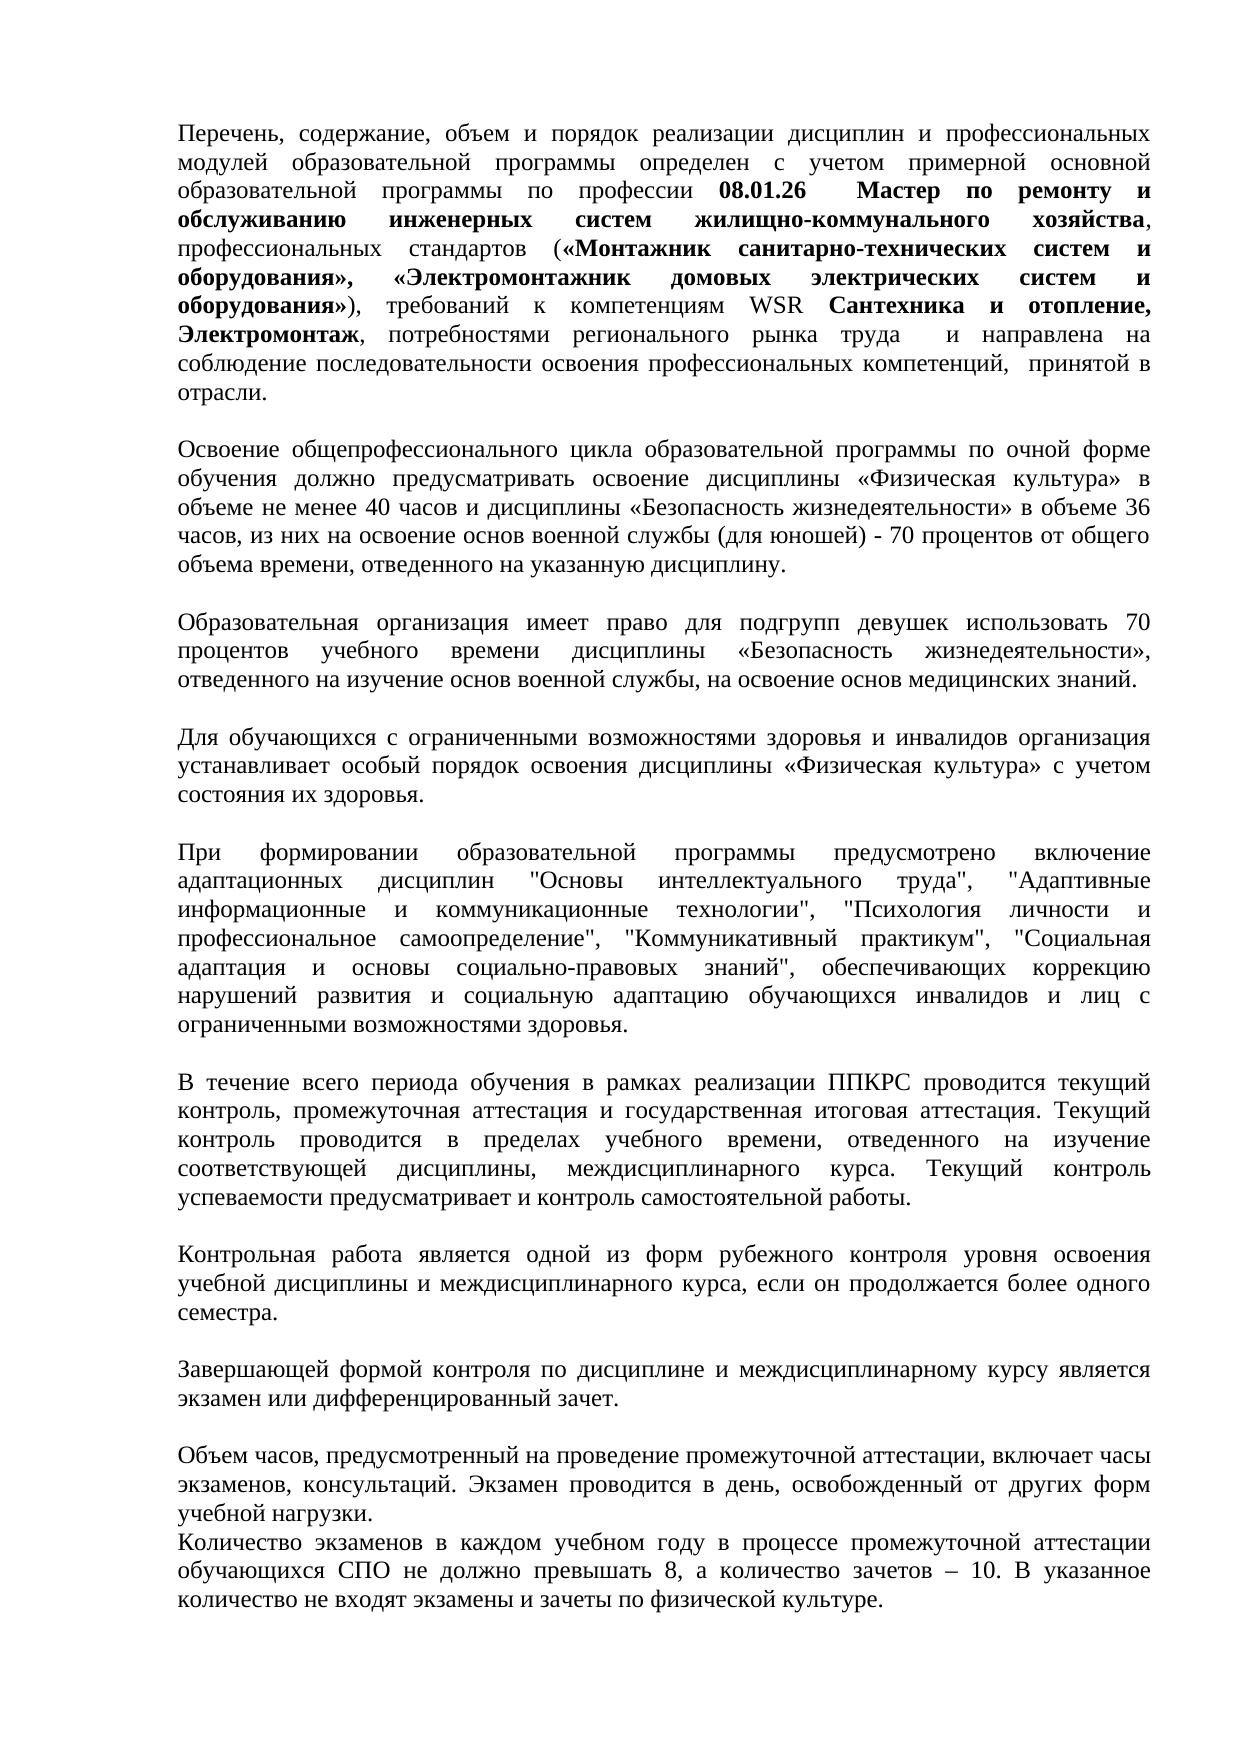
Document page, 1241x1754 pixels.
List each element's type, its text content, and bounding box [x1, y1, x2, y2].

text Освоение общепрофессионального цикла образовательной программы по очной форме обучения должно предусматривать освоение дисциплины «Физическая культура» в объеме не менее 40 часов и дисциплины «Безопасность жизнедеятельности» в объеме 36 часов, из них на освоение основ военной службы (для юношей) - 70 процентов от общего объема времени, отведенного на указанную дисциплину. [177, 434, 1152, 578]
text Контрольная работа является одной из форм рубежного контроля уровня освоения учебной дисциплины и междисциплинарного курса, если он продолжается более одного семестра. [177, 1239, 1152, 1326]
text Образовательная организация имеет право для подгрупп девушек использовать 70 процентов учебного времени дисциплины «Безопасность жизнедеятельности», отведенного на изучение основ военной службы, на освоение основ медицинских знаний. [177, 607, 1152, 693]
text При формировании образовательной программы предусмотрено включение адаптационных дисциплин "Основы интеллектуального труда", "Адаптивные информационные и коммуникационные технологии", "Психология личности и профессиональное самоопределение", "Коммуникативный практикум", "Социальная адаптация и основы социально-правовых знаний", обеспечивающих коррекцию нарушений развития и социальную адаптацию обучающихся инвалидов и лиц с ограниченными возможностями здоровья. [177, 837, 1152, 1038]
text Объем часов, предусмотренный на проведение промежуточной аттестации, включает часы экзаменов, консультаций. Экзамен проводится в день, освобожденный от других форм учебной нагрузки. [177, 1441, 1152, 1527]
text Завершающей формой контроля по дисциплине и междисциплинарному курсу является экзамен или дифференцированный зачет. [177, 1354, 1152, 1412]
text Количество экзаменов в каждом учебном году в процессе промежуточной аттестации обучающихся СПО не должно превышать 8, а количество зачетов – 10. В указанное количество не входят экзамены и зачеты по физической культуре. [177, 1527, 1152, 1613]
text В течение всего периода обучения в рамках реализации ППКРС проводится текущий контроль, промежуточная аттестация и государственная итоговая аттестация. Текущий контроль проводится в пределах учебного времени, отведенного на изучение соответствующей дисциплины, междисциплинарного курса. Текущий контроль успеваемости предусматривает и контроль самостоятельной работы. [177, 1067, 1152, 1211]
text Перечень, содержание, объем и порядок реализации дисциплин и профессиональных модулей образовательной программы определен с учетом примерной основной образовательной программы по профессии 08.01.26 Мастер по ремонту и обслуживанию инженерных систем жилищно-коммунального хозяйства, профессиональных стандартов («Монтажник санитарно-технических систем и оборудования», «Электромонтажник домовых электрических систем и оборудования»), требований к компетенциям WSR Сантехника и отопление, Электромонтаж, потребностями регионального рынка труда и направлена на соблюдение последовательности освоения профессиональных компетенций, принятой в отрасли. [177, 118, 1152, 406]
text Для обучающихся с ограниченными возможностями здоровья и инвалидов организация устанавливает особый порядок освоения дисциплины «Физическая культура» с учетом состояния их здоровья. [177, 722, 1152, 808]
